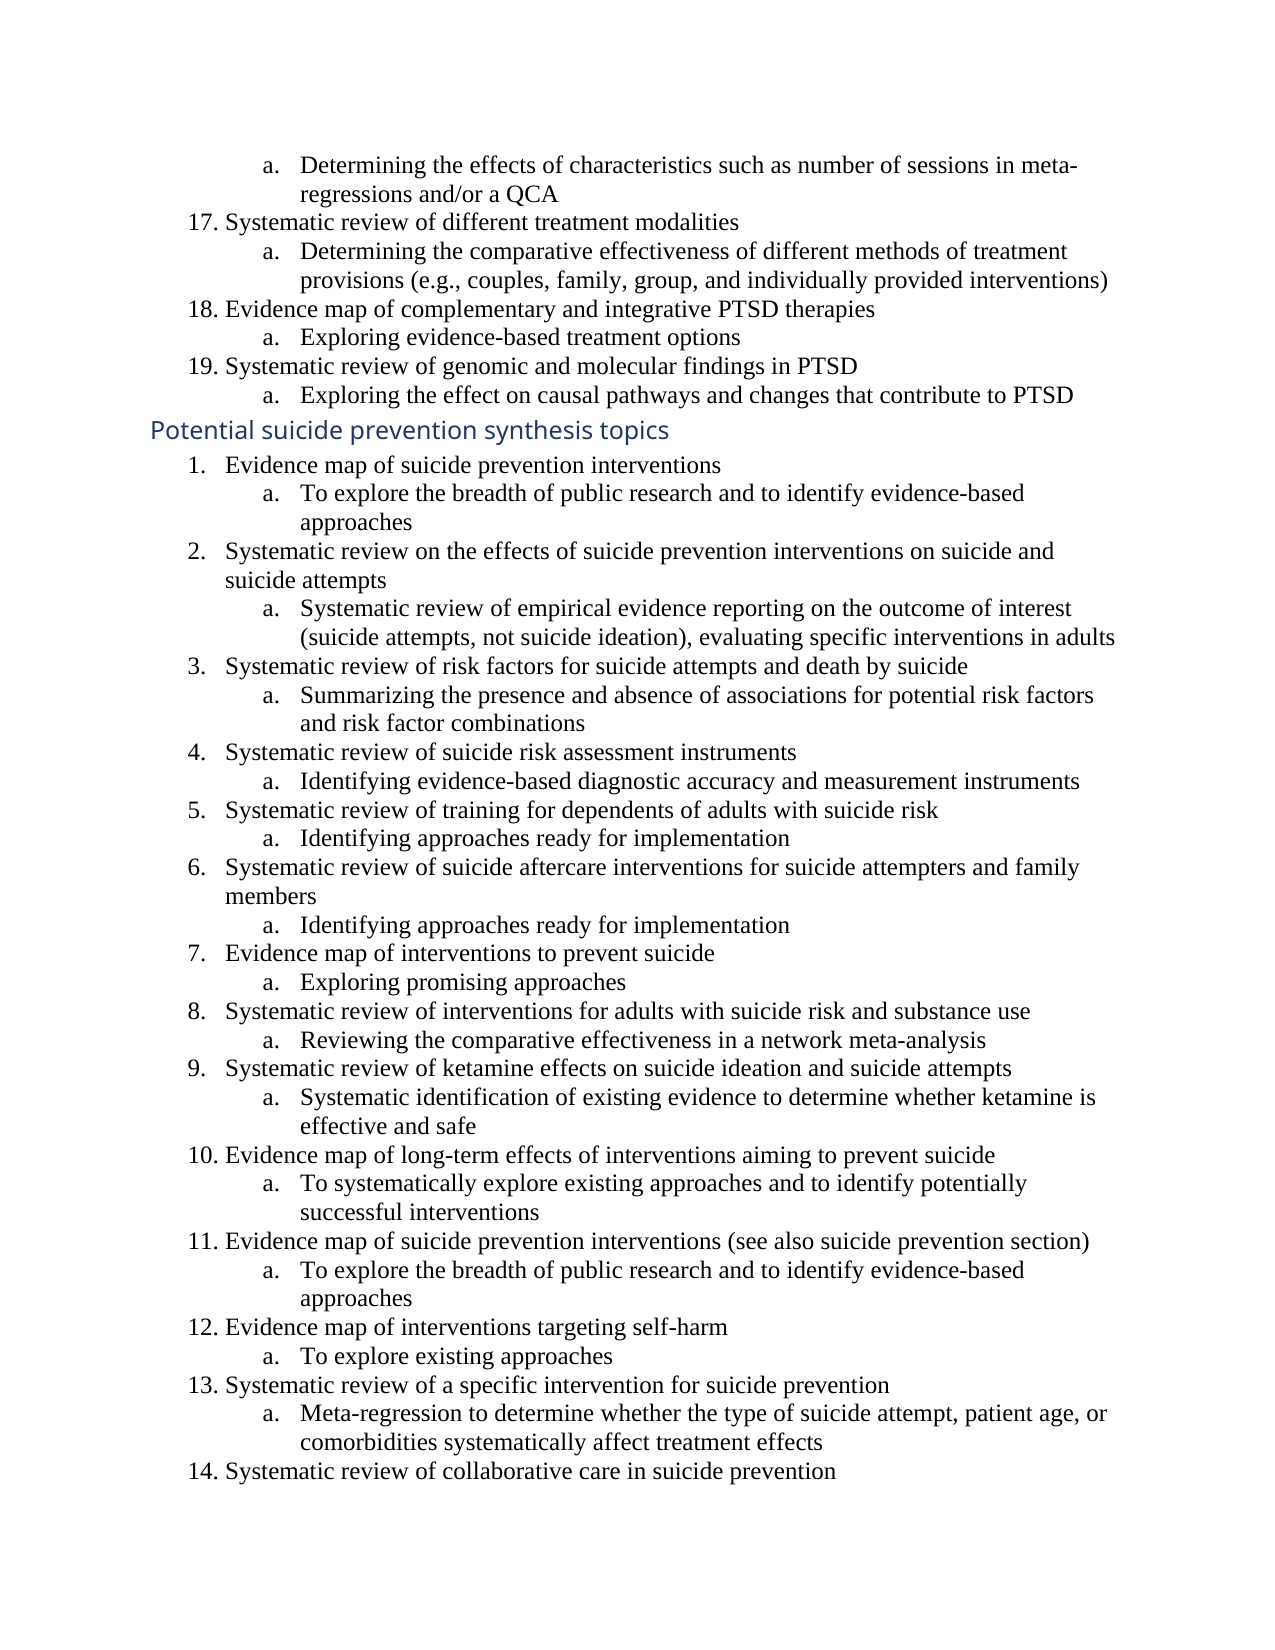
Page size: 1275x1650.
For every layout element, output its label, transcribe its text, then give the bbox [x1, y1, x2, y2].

list Systematic review of training for dependents of adults with suicide risk [187, 795, 1125, 823]
list Identifying approaches ready for implementation [262, 910, 1125, 938]
list Determining the effects of characteristics such as number of sessions in meta-regressions and/or a QCA [262, 150, 1125, 207]
list Systematic review of suicide aftercare interventions for suicide attempters and family members [187, 852, 1125, 910]
list Summarizing the presence and absence of associations for potential risk factors and risk factor combinations [262, 680, 1125, 737]
list To explore the breadth of public research and to identify evidence-based approaches [262, 478, 1125, 536]
list Systematic review of empirical evidence reporting on the outcome of interest (suicide attempts, not suicide ideation), evaluating specific interventions in adults [262, 593, 1125, 651]
list Evidence map of interventions targeting self-harm [187, 1312, 1125, 1341]
list Systematic review of interventions for adults with suicide risk and substance use [187, 996, 1125, 1025]
list Systematic review of collaborative care in suicide prevention [187, 1456, 1125, 1485]
list Meta-regression to determine whether the type of suicide attempt, patient age, or comorbidities systematically affect treatment effects [262, 1398, 1125, 1456]
list Identifying evidence-based diagnostic accuracy and measurement instruments [262, 766, 1125, 795]
list Determining the comparative effectiveness of different methods of treatment provisions (e.g., couples, family, group, and individually provided interventions) [262, 236, 1125, 294]
list To explore existing approaches [262, 1341, 1125, 1370]
list Exploring evidence-based treatment options [262, 322, 1125, 351]
list Reviewing the comparative effectiveness in a network meta-analysis [262, 1025, 1125, 1053]
list Systematic review of a specific intervention for suicide prevention [187, 1370, 1125, 1398]
list Systematic review of suicide risk assessment instruments [187, 737, 1125, 766]
list Systematic review of genomic and molecular findings in PTSD [187, 351, 1125, 380]
list Systematic review of risk factors for suicide attempts and death by suicide [187, 651, 1125, 680]
list Evidence map of suicide prevention interventions (see also suicide prevention section) [187, 1226, 1125, 1255]
list To systematically explore existing approaches and to identify potentially successful interventions [262, 1168, 1125, 1226]
list Exploring the effect on causal pathways and changes that contribute to PTSD [262, 380, 1125, 409]
list Evidence map of suicide prevention interventions [187, 450, 1125, 478]
list To explore the breadth of public research and to identify evidence-based approaches [262, 1255, 1125, 1312]
subtitle Potential suicide prevention synthesis topics [150, 413, 1125, 447]
list Identifying approaches ready for implementation [262, 823, 1125, 852]
list Exploring promising approaches [262, 967, 1125, 996]
list Systematic review on the effects of suicide prevention interventions on suicide and suicide attempts [187, 536, 1125, 593]
list Systematic review of different treatment modalities [187, 207, 1125, 236]
list Evidence map of complementary and integrative PTSD therapies [187, 294, 1125, 322]
list Systematic identification of existing evidence to determine whether ketamine is effective and safe [262, 1082, 1125, 1140]
list Systematic review of ketamine effects on suicide ideation and suicide attempts [187, 1053, 1125, 1082]
list Evidence map of interventions to prevent suicide [187, 938, 1125, 967]
list Evidence map of long-term effects of interventions aiming to prevent suicide [187, 1140, 1125, 1168]
